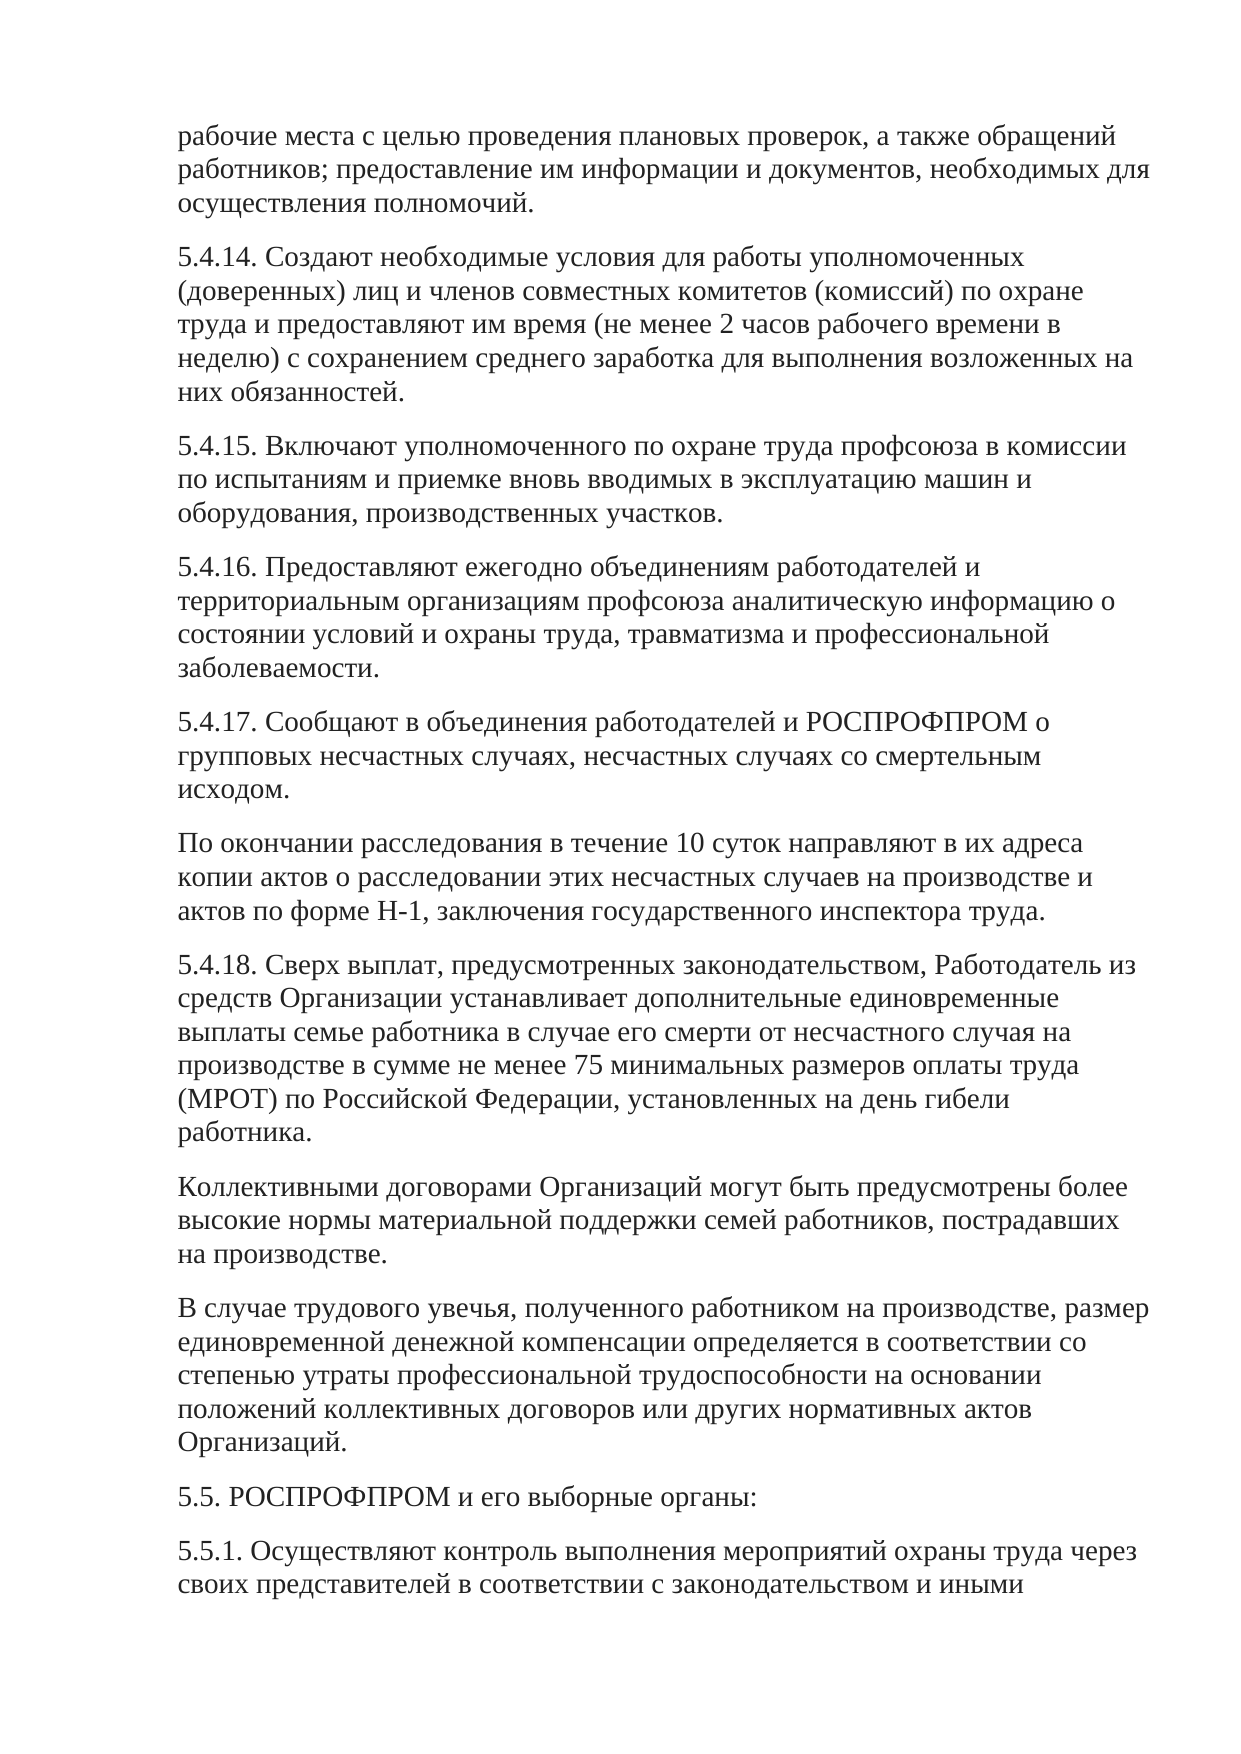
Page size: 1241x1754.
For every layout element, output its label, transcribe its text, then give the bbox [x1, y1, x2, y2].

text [177, 118, 1152, 219]
text 5.4.14. Создают необходимые условия для работы уполномоченных (доверенных) лиц и членов совместных комитетов (комиссий) по охране труда и предоставляют им время (не менее 2 часов рабочего времени в неделю) с сохранением среднего заработка для выполнения возложенных на них обязанностей. [177, 239, 1152, 407]
text В случае трудового увечья, полученного работником на производстве, размер единовременной денежной компенсации определяется в соответствии со степенью утраты профессиональной трудоспособности на основании положений коллективных договоров или других нормативных актов Организаций. [177, 1290, 1152, 1458]
text 5.5. РОСПРОФПРОМ и его выборные органы: [177, 1479, 1152, 1512]
text 5.4.17. Сообщают в объединения работодателей и РОСПРОФПРОМ о групповых несчастных случаях, несчастных случаях со смертельным исходом. [177, 704, 1152, 805]
text 5.4.16. Предоставляют ежегодно объединениям работодателей и территориальным организациям профсоюза аналитическую информацию о состоянии условий и охраны труда, травматизма и профессиональной заболеваемости. [177, 549, 1152, 683]
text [177, 1533, 1152, 1600]
text Коллективными договорами Организаций могут быть предусмотрены более высокие нормы материальной поддержки семей работников, пострадавших на производстве. [177, 1169, 1152, 1269]
text 5.4.18. Сверх выплат, предусмотренных законодательством, Работодатель из средств Организации устанавливает дополнительные единовременные выплаты семье работника в случае его смерти от несчастного случая на производстве в сумме не менее 75 минимальных размеров оплаты труда (МРОТ) по Российской Федерации, установленных на день гибели работника. [177, 947, 1152, 1148]
text 5.4.15. Включают уполномоченного по охране труда профсоюза в комиссии по испытаниям и приемке вновь вводимых в эксплуатацию машин и оборудования, производственных участков. [177, 428, 1152, 528]
text По окончании расследования в течение 10 суток направляют в их адреса копии актов о расследовании этих несчастных случаев на производстве и актов по форме Н-1, заключения государственного инспектора труда. [177, 826, 1152, 926]
